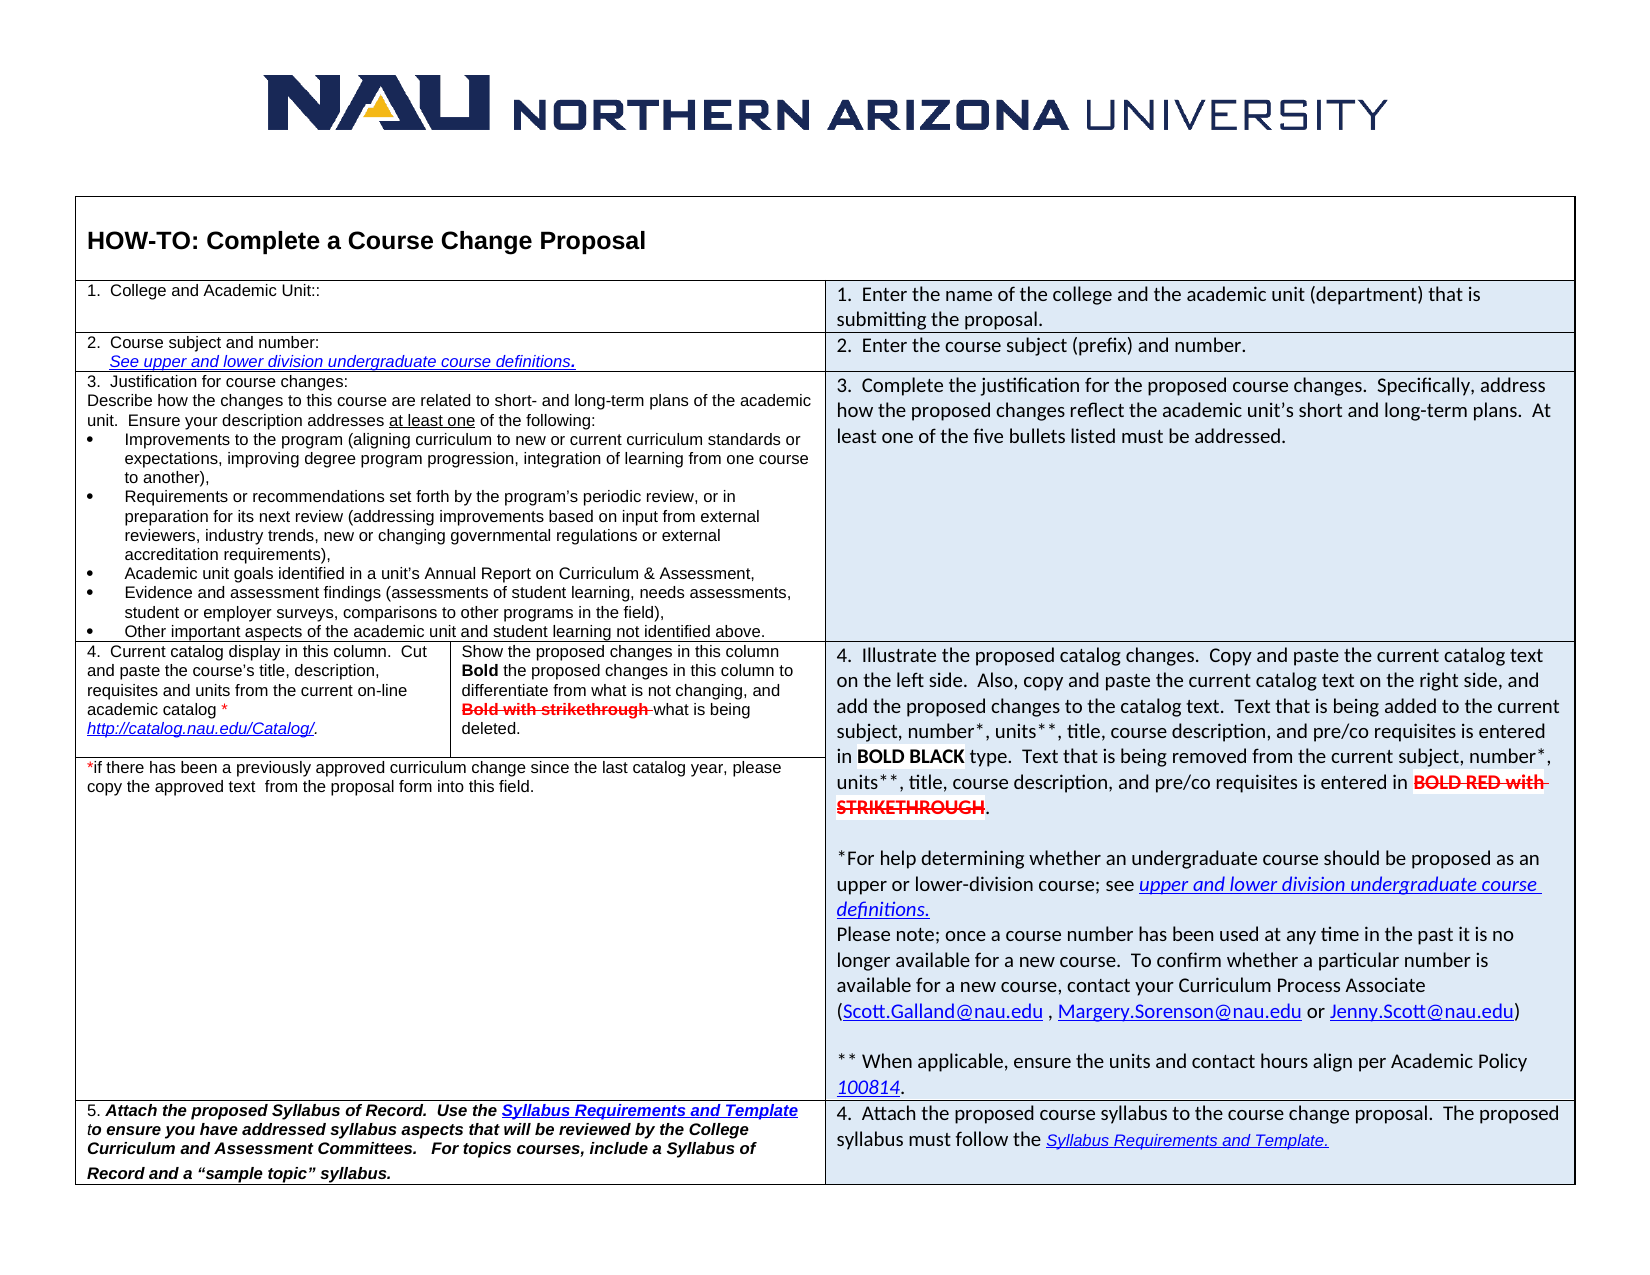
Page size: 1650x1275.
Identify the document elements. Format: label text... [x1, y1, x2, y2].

table_cell 1. Enter the name of the college and the academic unit (department) that is submitting the proposal. [826, 281, 1574, 332]
table_cell 3. Justification for course changes: Describe how the changes to this course are related to short- and long-term plans of the academic unit. Ensure your description addresses at least one of the following: Improvements to the program (aligning curriculum to new or current curriculum standards or expectations, improving degree program progression, integration of learning from one course to another), Requirements or recommendations set forth by the program’s periodic review, or in preparation for its next review (addressing improvements based on input from external reviewers, industry trends, new or changing governmental regulations or external accreditation requirements), Academic unit goals identified in a unit’s Annual Report on Curriculum & Assessment, Evidence and assessment findings (assessments of student learning, needs assessments, student or employer surveys, comparisons to other programs in the field), Other important aspects of the academic unit and student learning not identified above. [76, 372, 825, 641]
table_cell 4. Attach the proposed course syllabus to the course change proposal. The proposed syllabus must follow the Syllabus Requirements and Template. [826, 1101, 1574, 1184]
table_cell 4. Current catalog display in this column. Cut and paste the course’s title, description, requisites and units from the current on-line academic catalog * http://catalog.nau.edu/Catalog/. [76, 642, 450, 757]
table_cell 1. College and Academic Unit:: [76, 281, 825, 332]
table_cell 2. Enter the course subject (prefix) and number. [826, 333, 1574, 371]
picture [262, 75, 1388, 130]
table_cell *if there has been a previously approved curriculum change since the last catalog year, please copy the approved text from the proposal form into this field. [76, 758, 825, 1099]
table_cell 3. Complete the justification for the proposed course changes. Specifically, address how the proposed changes reflect the academic unit’s short and long-term plans. At least one of the five bullets listed must be addressed. [826, 372, 1574, 641]
table_cell 5. Attach the proposed Syllabus of Record. Use the Syllabus Requirements and Template to ensure you have addressed syllabus aspects that will be reviewed by the College Curriculum and Assessment Committees. For topics courses, include a Syllabus of Record and a “sample topic” syllabus. [76, 1101, 825, 1184]
table_header HOW-TO: Complete a Course Change Proposal [76, 197, 1574, 280]
table_cell Show the proposed changes in this column Bold the proposed changes in this column to differentiate from what is not changing, and Bold with strikethrough what is being deleted. [451, 642, 825, 757]
table_cell 4. Illustrate the proposed catalog changes. Copy and paste the current catalog text on the left side. Also, copy and paste the current catalog text on the right side, and add the proposed changes to the catalog text. Text that is being added to the current subject, number*, units**, title, course description, and pre/co requisites is entered in BOLD BLACK type. Text that is being removed from the current subject, number*, units**, title, course description, and pre/co requisites is entered in BOLD RED with STRIKETHROUGH. *For help determining whether an undergraduate course should be proposed as an upper or lower-division course; see upper and lower division undergraduate course definitions. Please note; once a course number has been used at any time in the past it is no longer available for a new course. To confirm whether a particular number is available for a new course, contact your Curriculum Process Associate (Scott.Galland@nau.edu , Margery.Sorenson@nau.edu or Jenny.Scott@nau.edu) ** When applicable, ensure the units and contact hours align per Academic Policy 100814. [826, 642, 1574, 1099]
table_cell 2. Course subject and number: See upper and lower division undergraduate course definitions. [76, 333, 825, 371]
